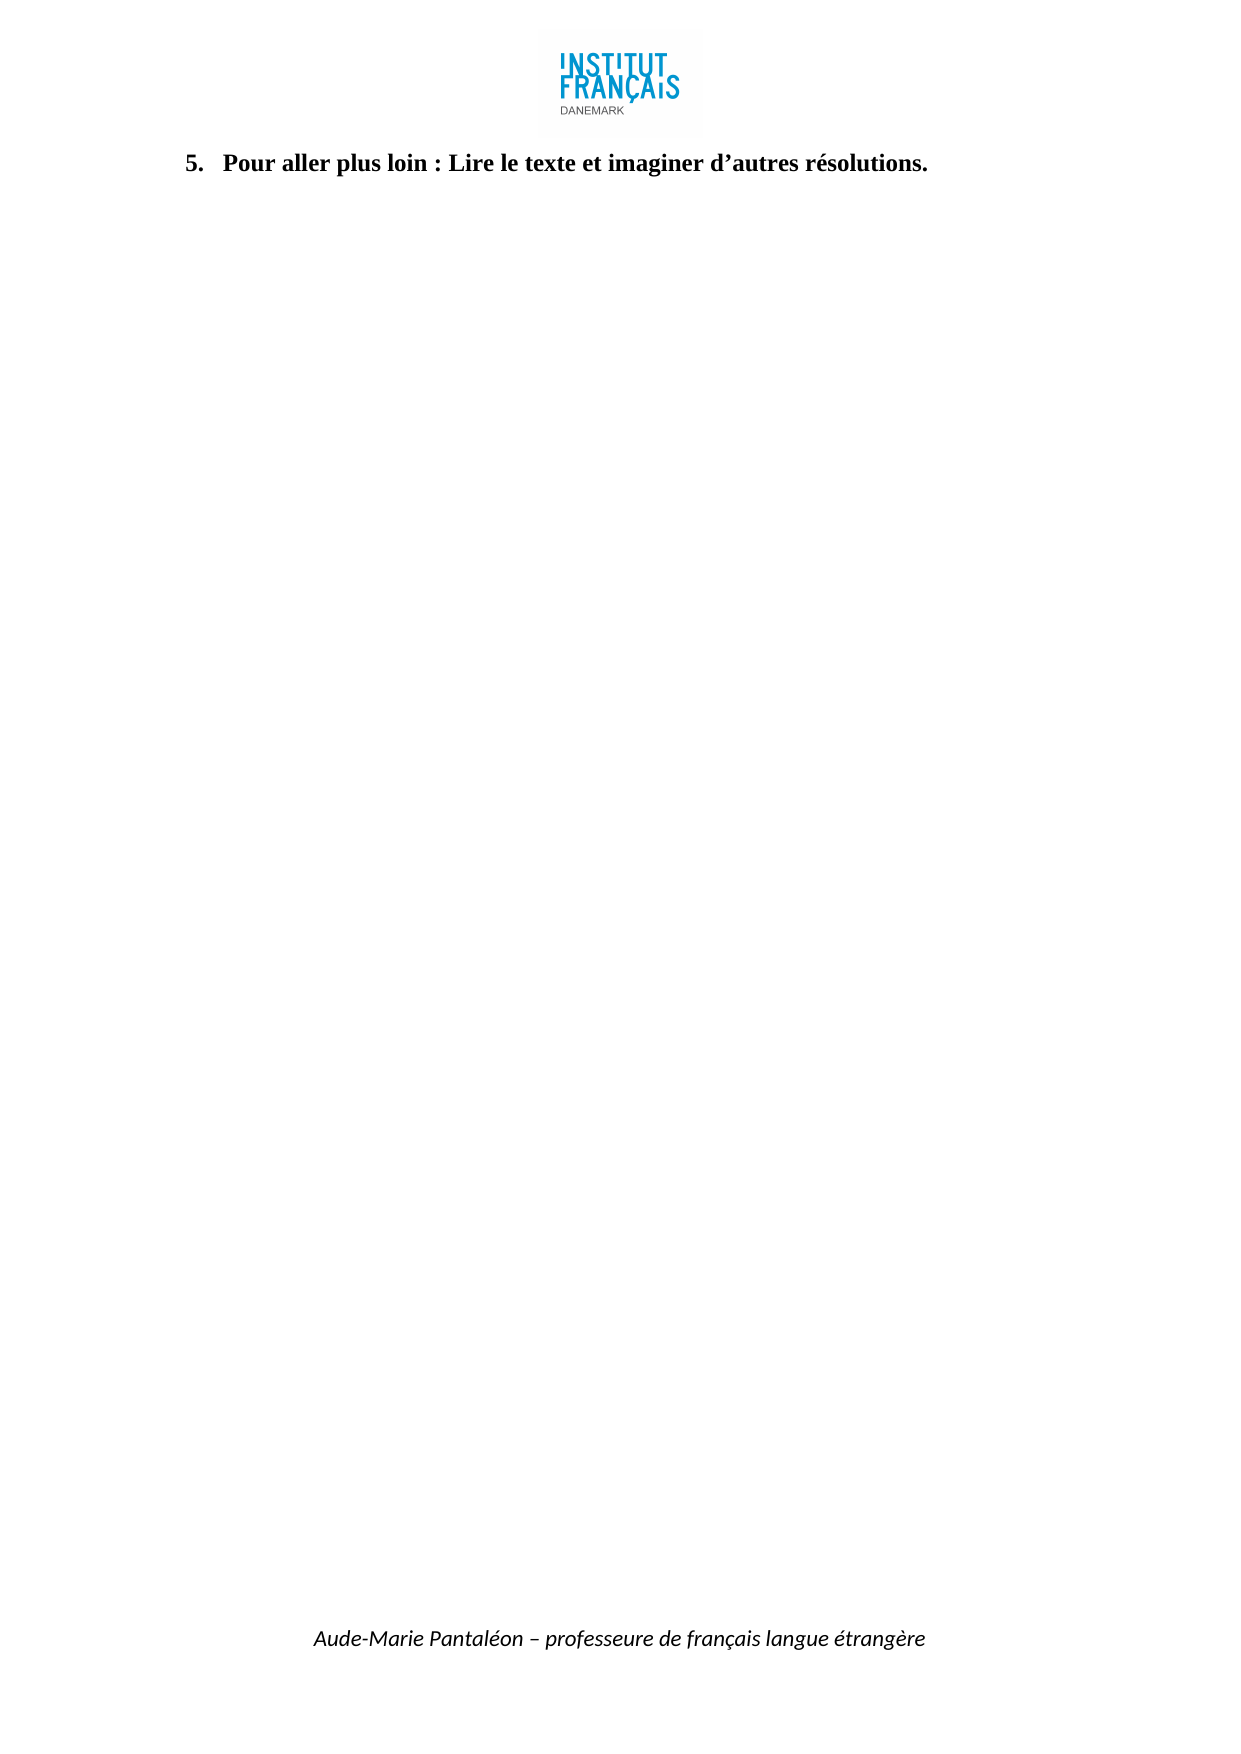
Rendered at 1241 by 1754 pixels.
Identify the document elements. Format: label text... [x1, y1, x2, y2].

list Pour aller plus loin : Lire le texte et imaginer d’autres résolutions. [185, 148, 1093, 176]
picture [537, 29, 703, 138]
